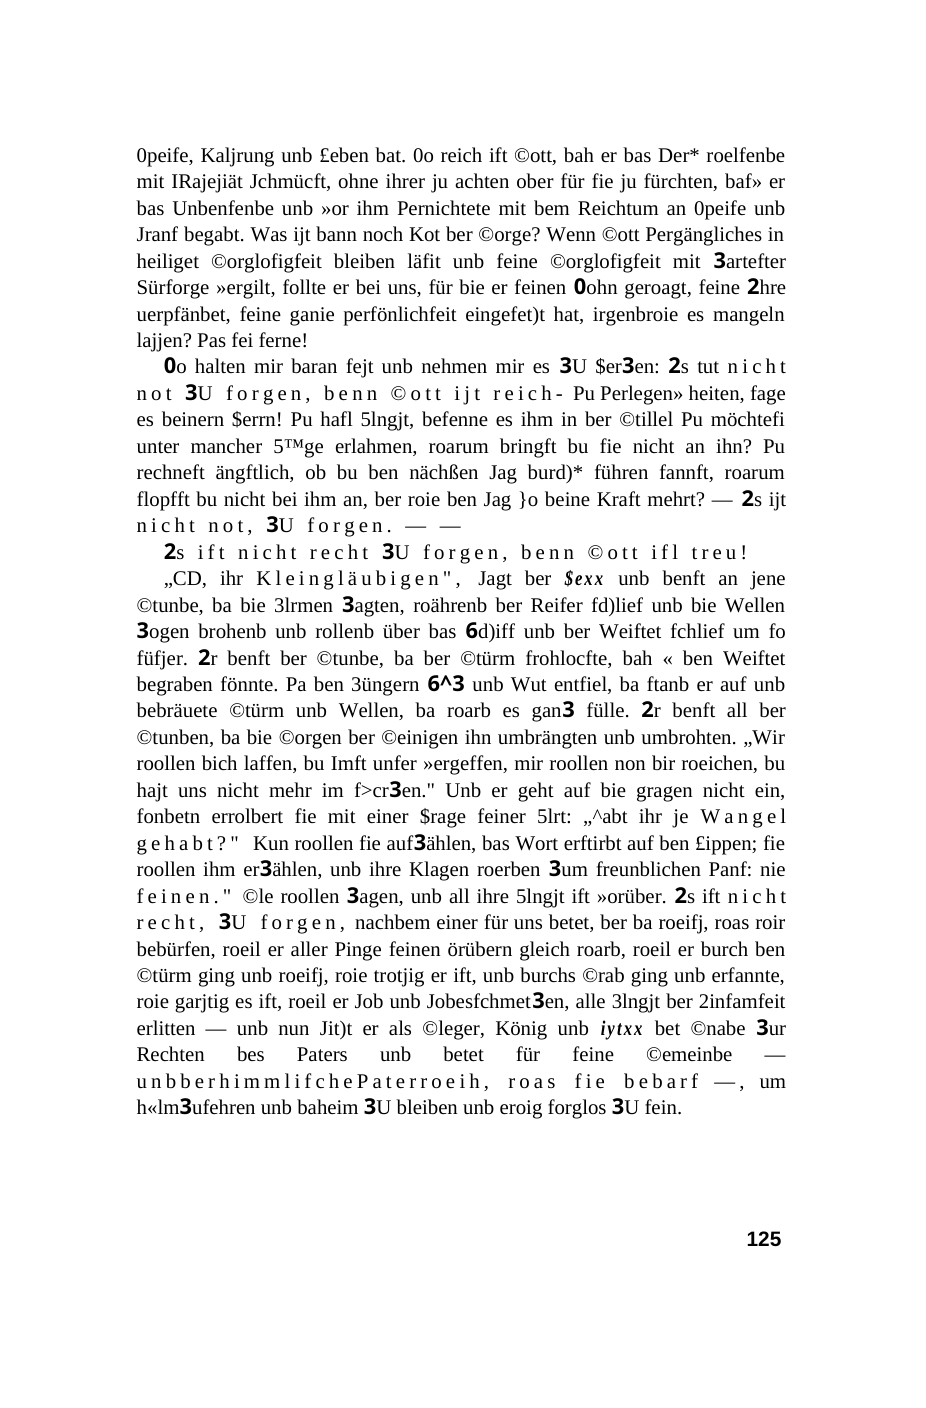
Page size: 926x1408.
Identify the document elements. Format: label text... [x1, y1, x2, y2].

text 0peife, Kaljrung unb £eben bat. 0o reich ift ©ott, bah er bas Der* roelfenbe mit IRajejiät Jchmücft, ohne ihrer ju achten ober für fie ju fürchten, baf» er bas Unbenfenbe unb »or ihm Pernichtete mit bem Reichtum an 0peife unb Jranf begabt. Was ijt bann noch Kot ber ©orge? Wenn ©ott Pergängliches in heiliget ©orglofigfeit bleiben läfit unb feine ©orglofigfeit mit 3artefter Sürforge »ergilt, follte er bei uns, für bie er feinen 0ohn geroagt, feine 2hre uerpfänbet, feine ganie perfönlichfeit eingefet)t hat, irgenbroie es mangeln lajjen? Pas fei ferne! [136, 141, 786, 353]
text „CD, ihr Kleingläubigen", Jagt ber $exx unb benft an jene ©tunbe, ba bie 3lrmen 3agten, roährenb ber Reifer fd)lief unb bie Wellen 3ogen brohenb unb rollenb über bas 6d)iff unb ber Weiftet fchlief um fo füfjer. 2r benft ber ©tunbe, ba ber ©türm frohlocfte, bah « ben Weiftet begraben fönnte. Pa ben 3üngern 6^3 unb Wut entfiel, ba ftanb er auf unb bebräuete ©türm unb Wellen, ba roarb es gan3 fülle. 2r benft all ber ©tunben, ba bie ©orgen ber ©einigen ihn umbrängten unb umbrohten. „Wir roollen bich laffen, bu Imft unfer »ergeffen, mir roollen non bir roeichen, bu hajt uns nicht mehr im f>cr3en." Unb er geht auf bie gragen nicht ein, fonbetn errolbert fie mit einer $rage feiner 5lrt: „^abt ihr je Wangel gehabt?" Kun roollen fie auf3ählen, bas Wort erftirbt auf ben £ippen; fie roollen ihm er3ählen, unb ihre Klagen roerben 3um freunblichen Panf: nie feinen." ©le roollen 3agen, unb all ihre 5lngjt ift »orüber. 2s ift nicht recht, 3U forgen, nachbem einer für uns betet, ber ba roeifj, roas roir bebürfen, roeil er aller Pinge feinen örübern gleich roarb, roeil er burch ben ©türm ging unb roeifj, roie trotjig er ift, unb burchs ©rab ging unb erfannte, roie garjtig es ift, roeil er Job unb Jobesfchmet3en, alle 3lngjt ber 2infamfeit erlitten — unb nun Jit)t er als ©leger, König unb iytxx bet ©nabe 3ur Rechten bes Paters unb betet für feine ©emeinbe — unbberhimmlifchePaterroeih, roas fie bebarf —, um h«lm3ufehren unb baheim 3U bleiben unb eroig forglos 3U fein. [136, 564, 786, 1120]
text 125 [746, 1230, 781, 1251]
text 0o halten mir baran fejt unb nehmen mir es 3U $er3en: 2s tut nicht not 3U forgen, benn ©ott ijt reich- Pu Perlegen» heiten, fage es beinern $errn! Pu hafl 5lngjt, befenne es ihm in ber ©tillel Pu möchtefi unter mancher 5™ge erlahmen, roarum bringft bu fie nicht an ihn? Pu rechneft ängftlich, ob bu ben nächßen Jag burd)* führen fannft, roarum flopfft bu nicht bei ihm an, ber roie ben Jag }o beine Kraft mehrt? — 2s ijt nicht not, 3U forgen. — — [136, 353, 786, 538]
text 2s ift nicht recht 3U forgen, benn ©ott ifl treu! [136, 538, 786, 564]
